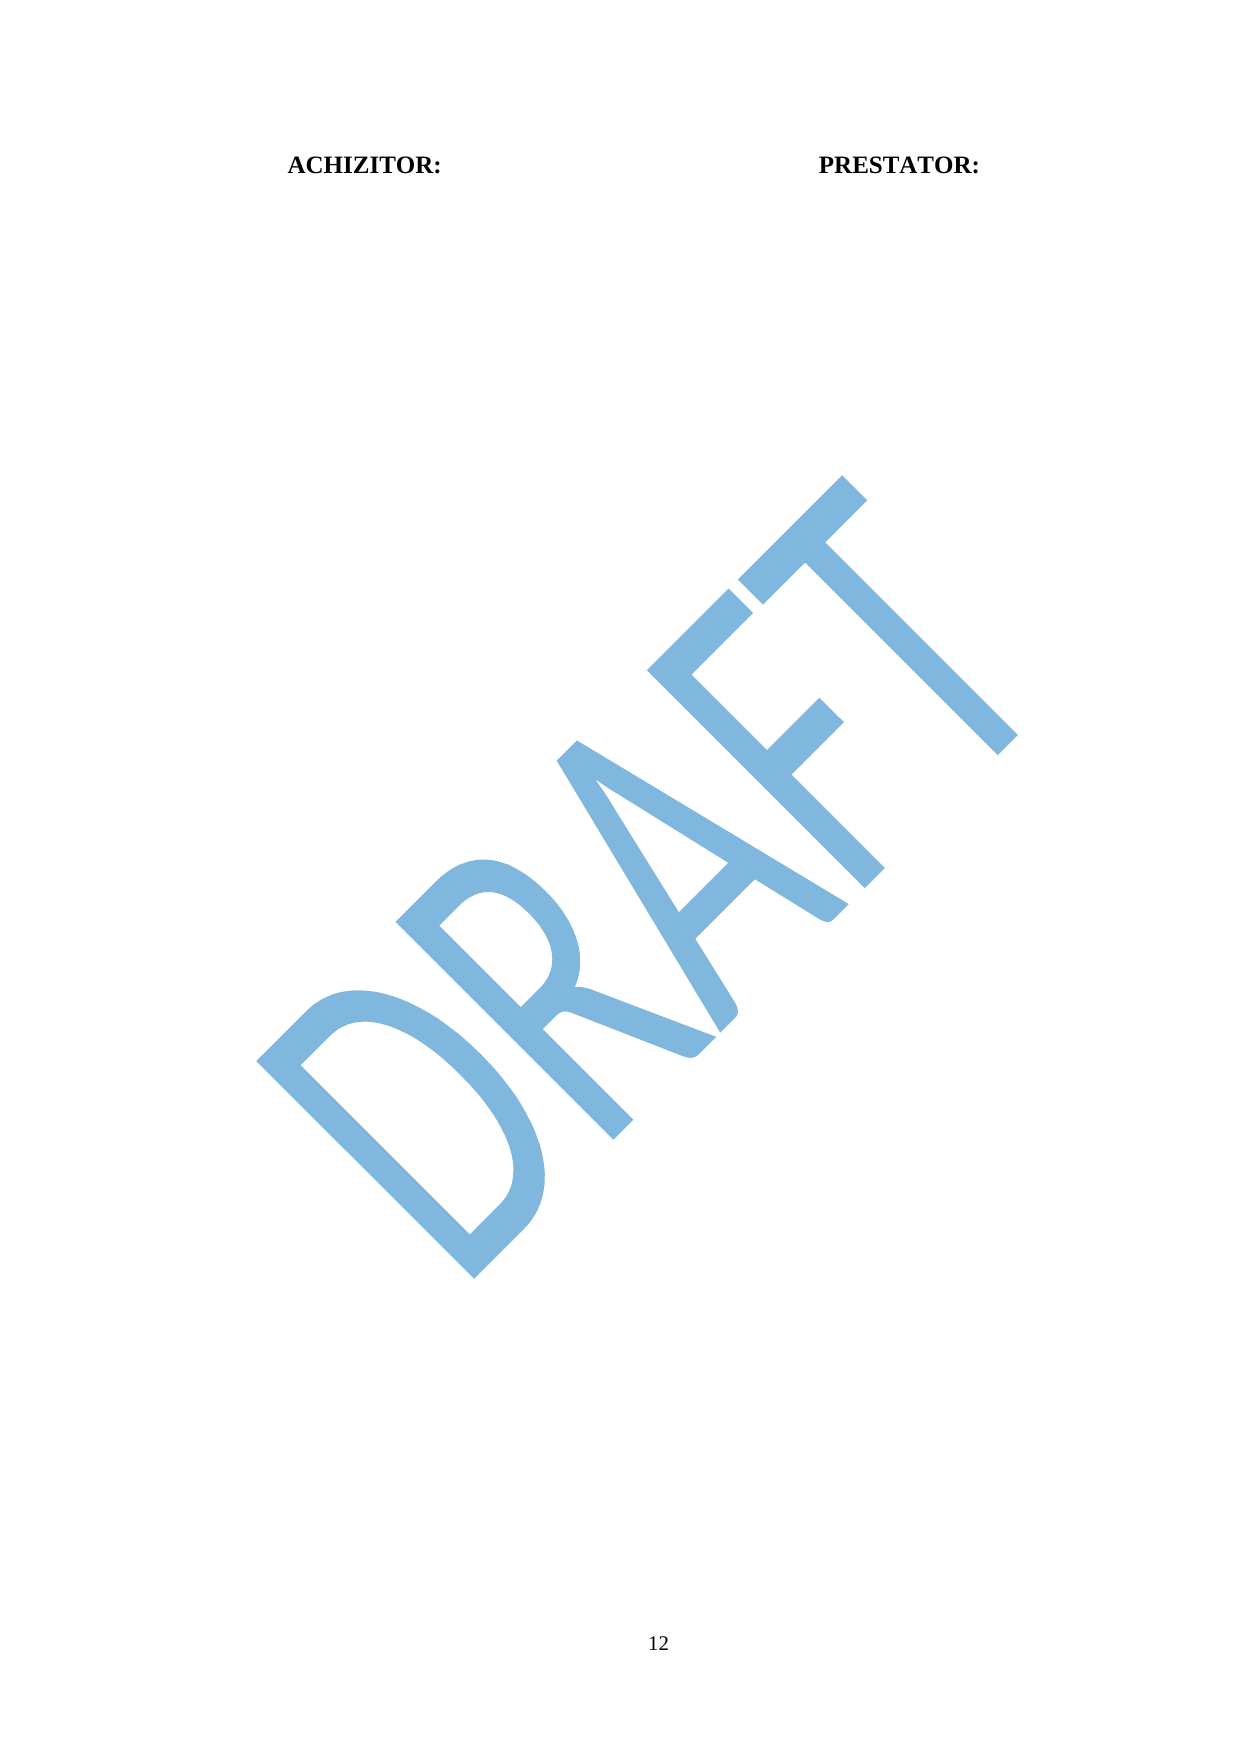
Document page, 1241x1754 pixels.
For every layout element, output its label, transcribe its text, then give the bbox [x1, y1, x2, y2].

text ACHIZITOR: PRESTATOR: [150, 150, 1166, 179]
